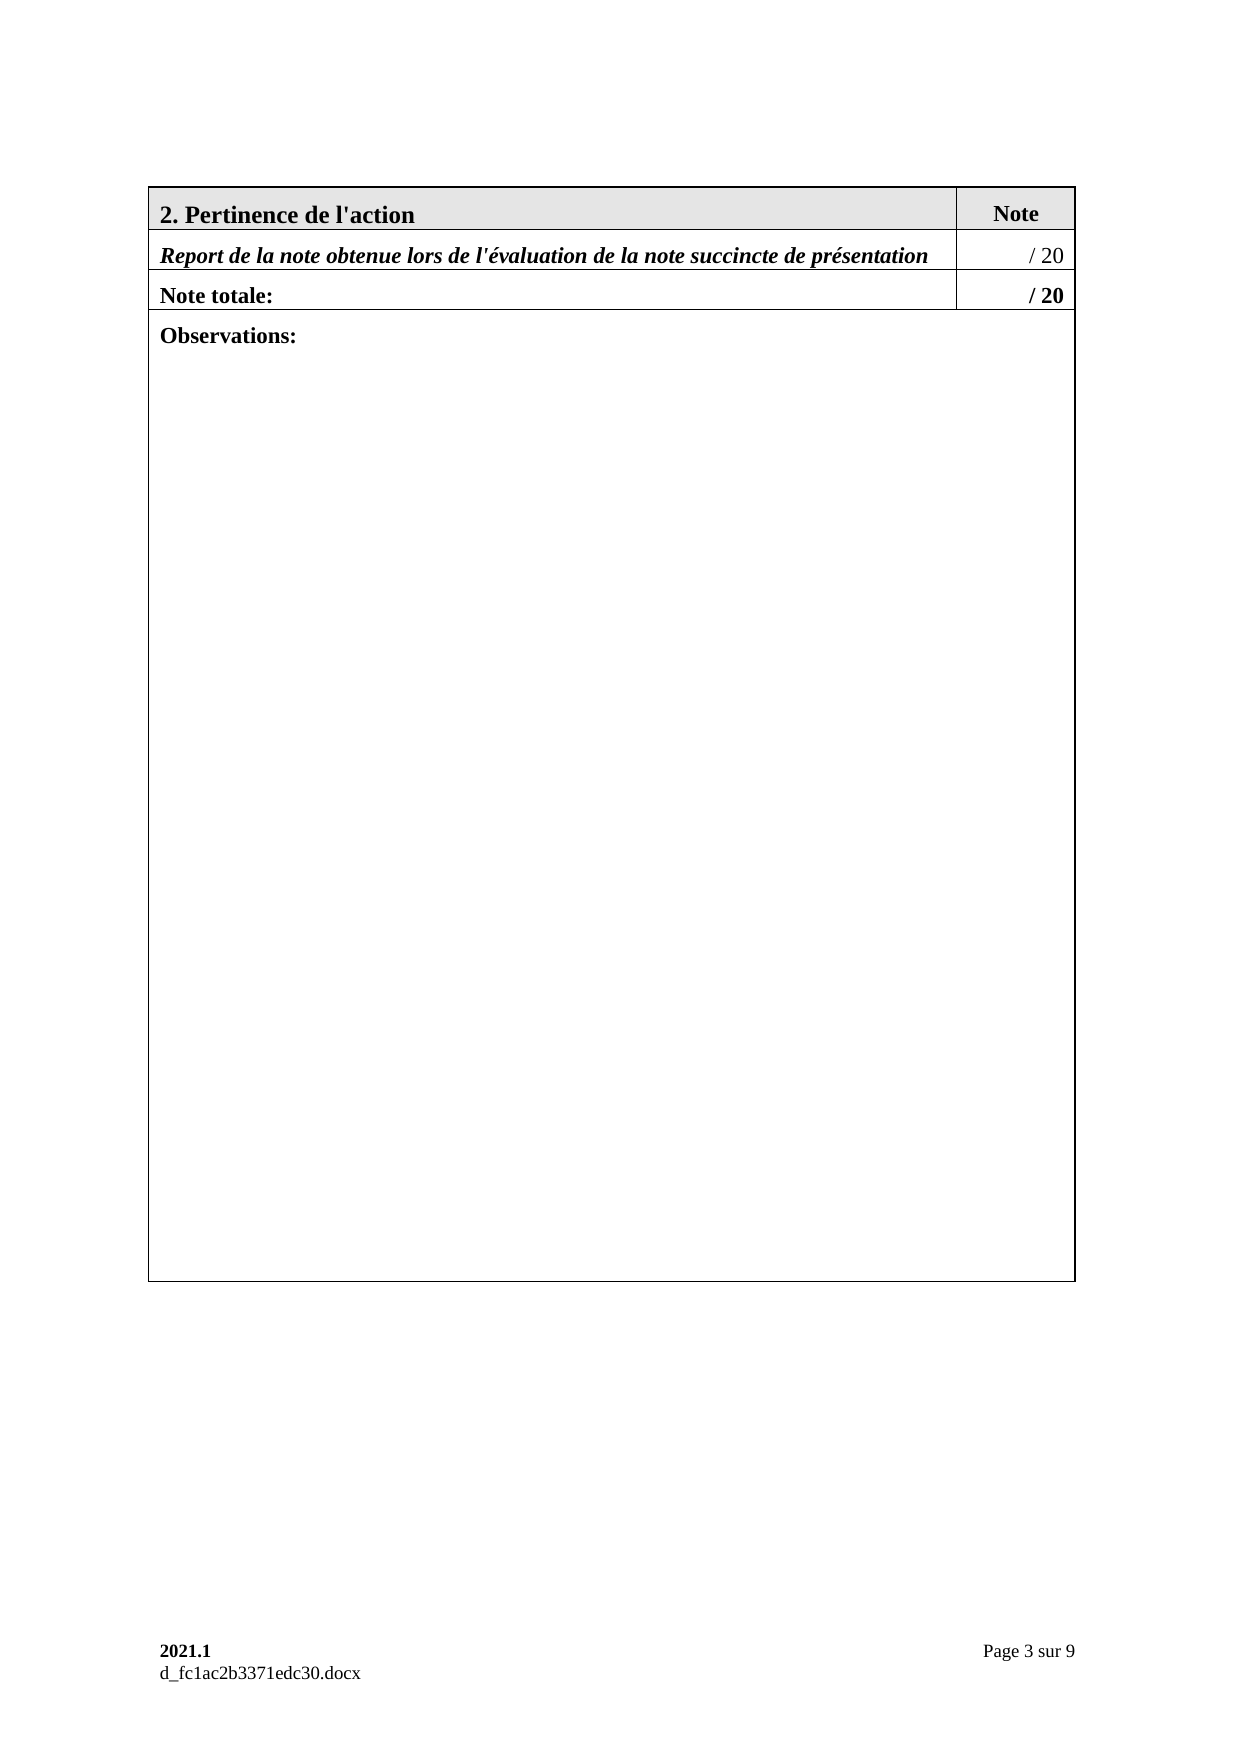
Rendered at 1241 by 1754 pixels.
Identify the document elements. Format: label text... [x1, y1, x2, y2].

table_cell Note totale: [149, 270, 956, 308]
table_header 2. Pertinence de l'action [149, 188, 956, 229]
table_cell / 20 [957, 230, 1074, 269]
table_cell Report de la note obtenue lors de l'évaluation de la note succincte de présentation [149, 230, 956, 269]
table_cell Observations: [149, 310, 1074, 1281]
table_header Note [957, 188, 1074, 229]
table_cell / 20 [957, 270, 1074, 308]
